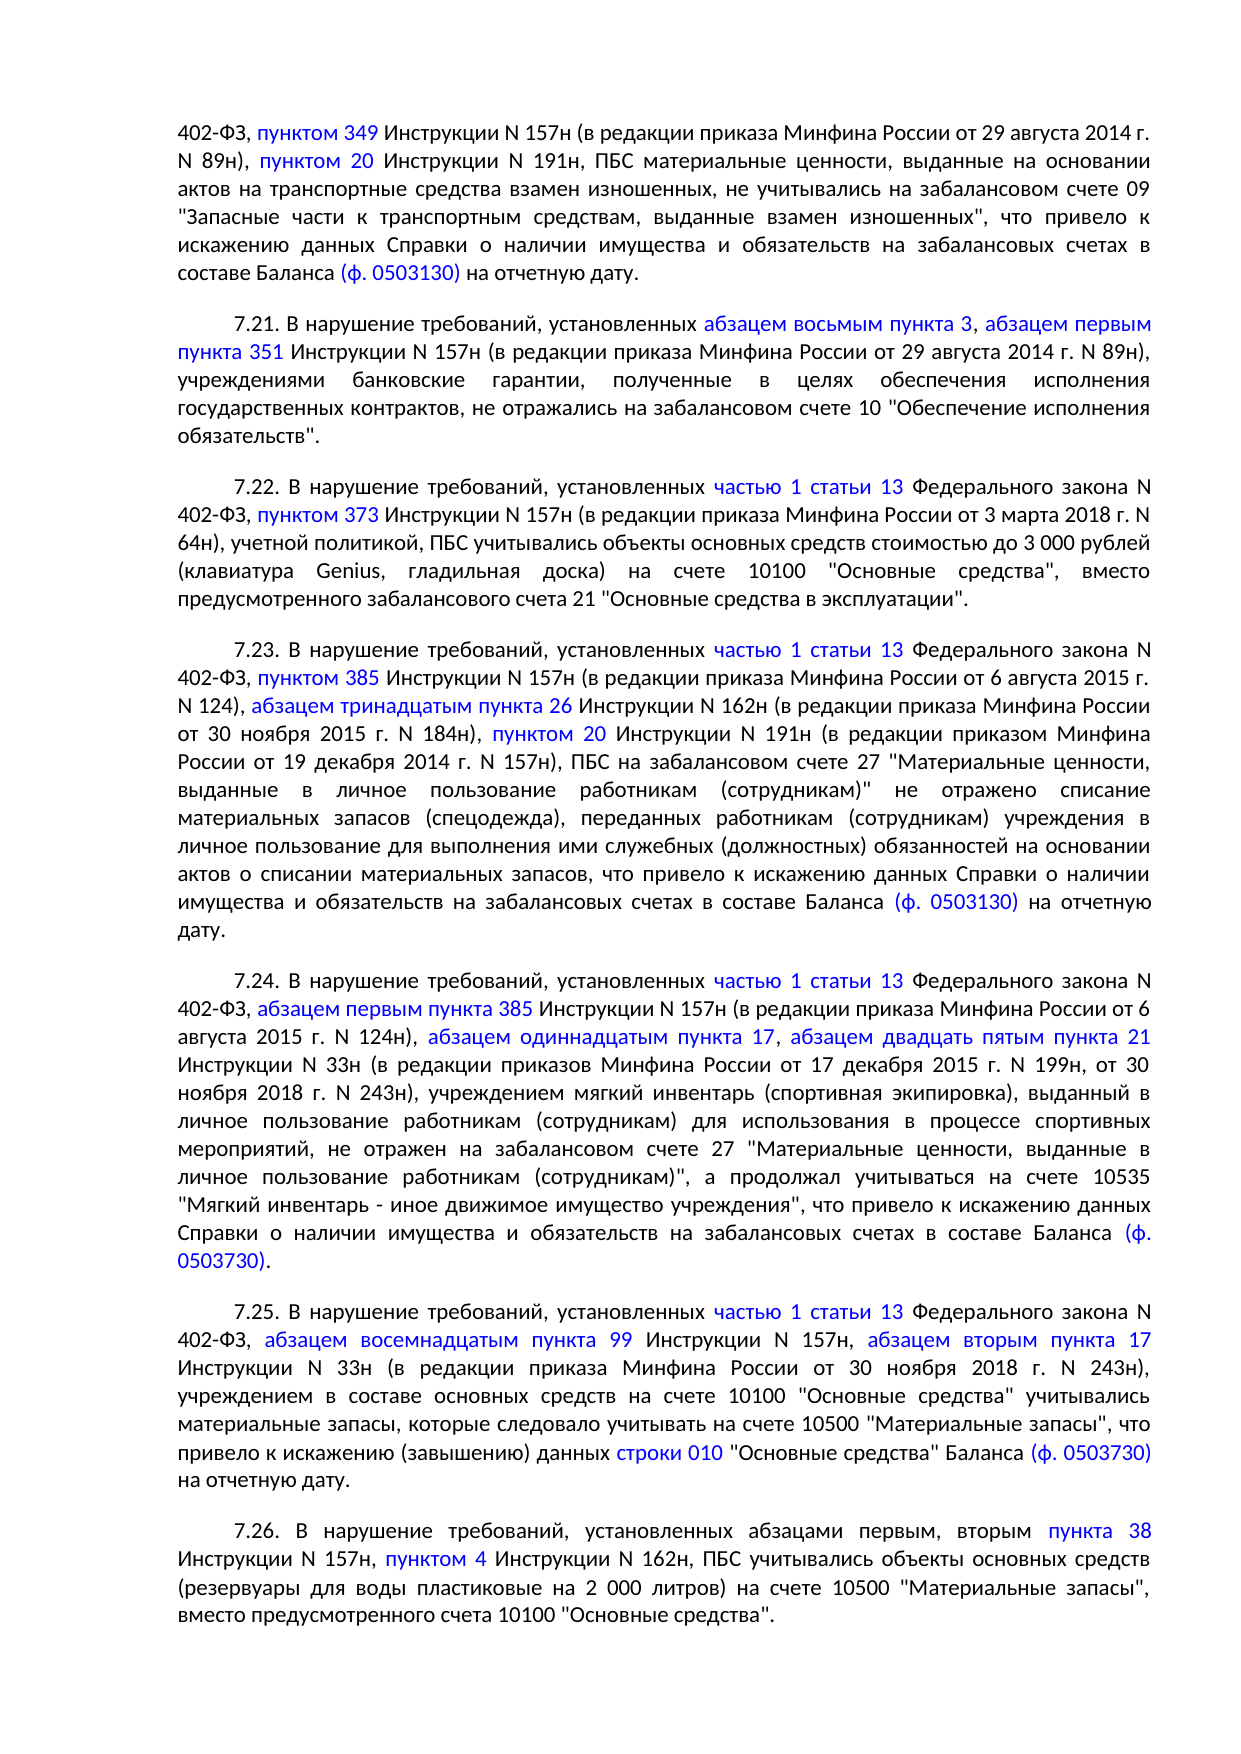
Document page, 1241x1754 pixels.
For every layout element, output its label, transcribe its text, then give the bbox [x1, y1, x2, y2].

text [177, 118, 1152, 286]
text 7.24. В нарушение требований, установленных частью 1 статьи 13 Федерального закона N 402-ФЗ, абзацем первым пункта 385 Инструкции N 157н (в редакции приказа Минфина России от 6 августа 2015 г. N 124н), абзацем одиннадцатым пункта 17, абзацем двадцать пятым пункта 21 Инструкции N 33н (в редакции приказов Минфина России от 17 декабря 2015 г. N 199н, от 30 ноября 2018 г. N 243н), учреждением мягкий инвентарь (спортивная экипировка), выданный в личное пользование работникам (сотрудникам) для использования в процессе спортивных мероприятий, не отражен на забалансовом счете 27 "Материальные ценности, выданные в личное пользование работникам (сотрудникам)", а продолжал учитываться на счете 10535 "Мягкий инвентарь - иное движимое имущество учреждения", что привело к искажению данных Справки о наличии имущества и обязательств на забалансовых счетах в составе Баланса (ф. 0503730). [177, 966, 1152, 1274]
text 7.26. В нарушение требований, установленных абзацами первым, вторым пункта 38 Инструкции N 157н, пунктом 4 Инструкции N 162н, ПБС учитывались объекты основных средств (резервуары для воды пластиковые на 2 000 литров) на счете 10500 "Материальные запасы", вместо предусмотренного счета 10100 "Основные средства". [177, 1517, 1152, 1629]
text 7.22. В нарушение требований, установленных частью 1 статьи 13 Федерального закона N 402-ФЗ, пунктом 373 Инструкции N 157н (в редакции приказа Минфина России от 3 марта 2018 г. N 64н), учетной политикой, ПБС учитывались объекты основных средств стоимостью до 3 000 рублей (клавиатура Genius, гладильная доска) на счете 10100 "Основные средства", вместо предусмотренного забалансового счета 21 "Основные средства в эксплуатации". [177, 472, 1152, 612]
text 7.23. В нарушение требований, установленных частью 1 статьи 13 Федерального закона N 402-ФЗ, пунктом 385 Инструкции N 157н (в редакции приказа Минфина России от 6 августа 2015 г. N 124), абзацем тринадцатым пункта 26 Инструкции N 162н (в редакции приказа Минфина России от 30 ноября 2015 г. N 184н), пунктом 20 Инструкции N 191н (в редакции приказом Минфина России от 19 декабря 2014 г. N 157н), ПБС на забалансовом счете 27 "Материальные ценности, выданные в личное пользование работникам (сотрудникам)" не отражено списание материальных запасов (спецодежда), переданных работникам (сотрудникам) учреждения в личное пользование для выполнения ими служебных (должностных) обязанностей на основании актов о списании материальных запасов, что привело к искажению данных Справки о наличии имущества и обязательств на забалансовых счетах в составе Баланса (ф. 0503130) на отчетную дату. [177, 635, 1152, 943]
text 7.21. В нарушение требований, установленных абзацем восьмым пункта 3, абзацем первым пункта 351 Инструкции N 157н (в редакции приказа Минфина России от 29 августа 2014 г. N 89н), учреждениями банковские гарантии, полученные в целях обеспечения исполнения государственных контрактов, не отражались на забалансовом счете 10 "Обеспечение исполнения обязательств". [177, 309, 1152, 449]
text 7.25. В нарушение требований, установленных частью 1 статьи 13 Федерального закона N 402-ФЗ, абзацем восемнадцатым пункта 99 Инструкции N 157н, абзацем вторым пункта 17 Инструкции N 33н (в редакции приказа Минфина России от 30 ноября 2018 г. N 243н), учреждением в составе основных средств на счете 10100 "Основные средства" учитывались материальные запасы, которые следовало учитывать на счете 10500 "Материальные запасы", что привело к искажению (завышению) данных строки 010 "Основные средства" Баланса (ф. 0503730) на отчетную дату. [177, 1297, 1152, 1494]
